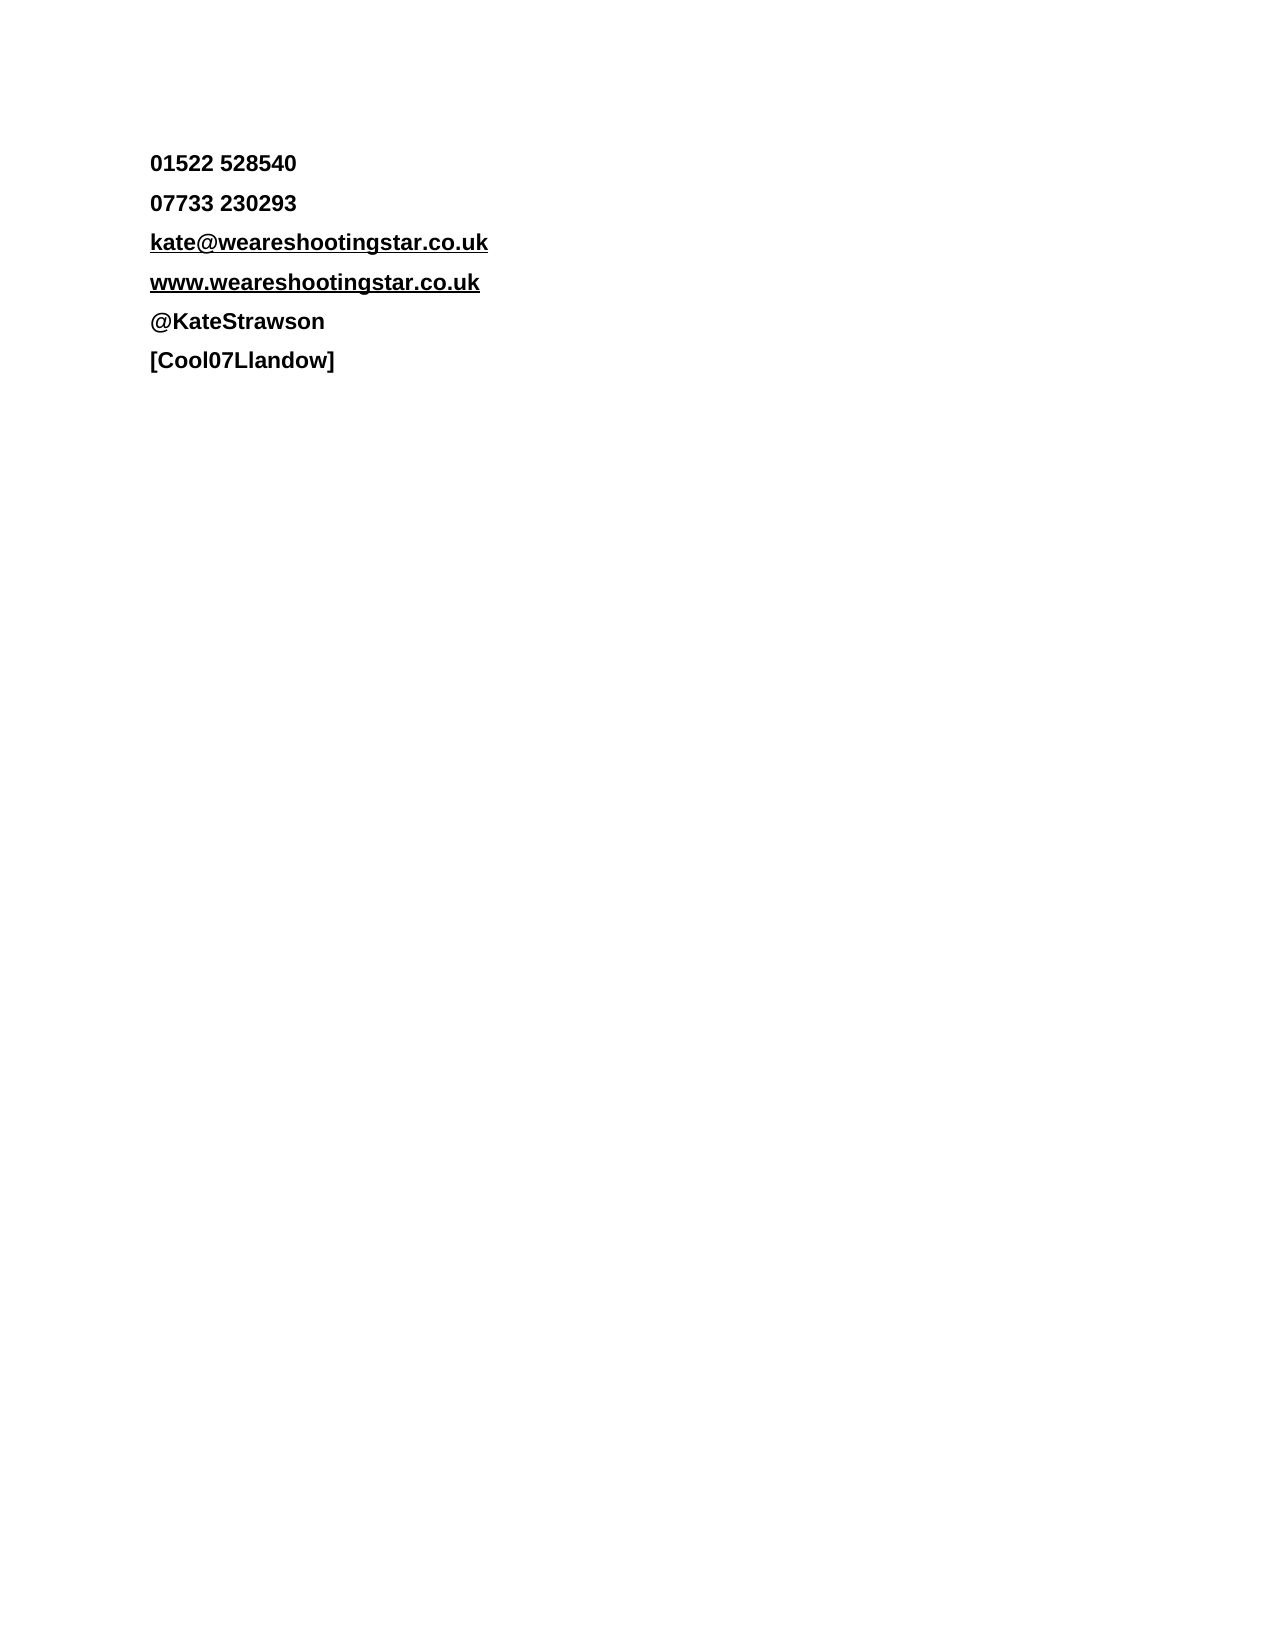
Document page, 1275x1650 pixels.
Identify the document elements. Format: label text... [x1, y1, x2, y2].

text 07733 230293 [150, 189, 1125, 216]
text @KateStrawson [150, 308, 1125, 334]
text [Cool07Llandow] [150, 347, 1125, 374]
text www.weareshootingstar.co.uk [150, 268, 1125, 295]
text kate@weareshootingstar.co.uk [150, 229, 1125, 255]
text 01522 528540 [150, 150, 1125, 176]
